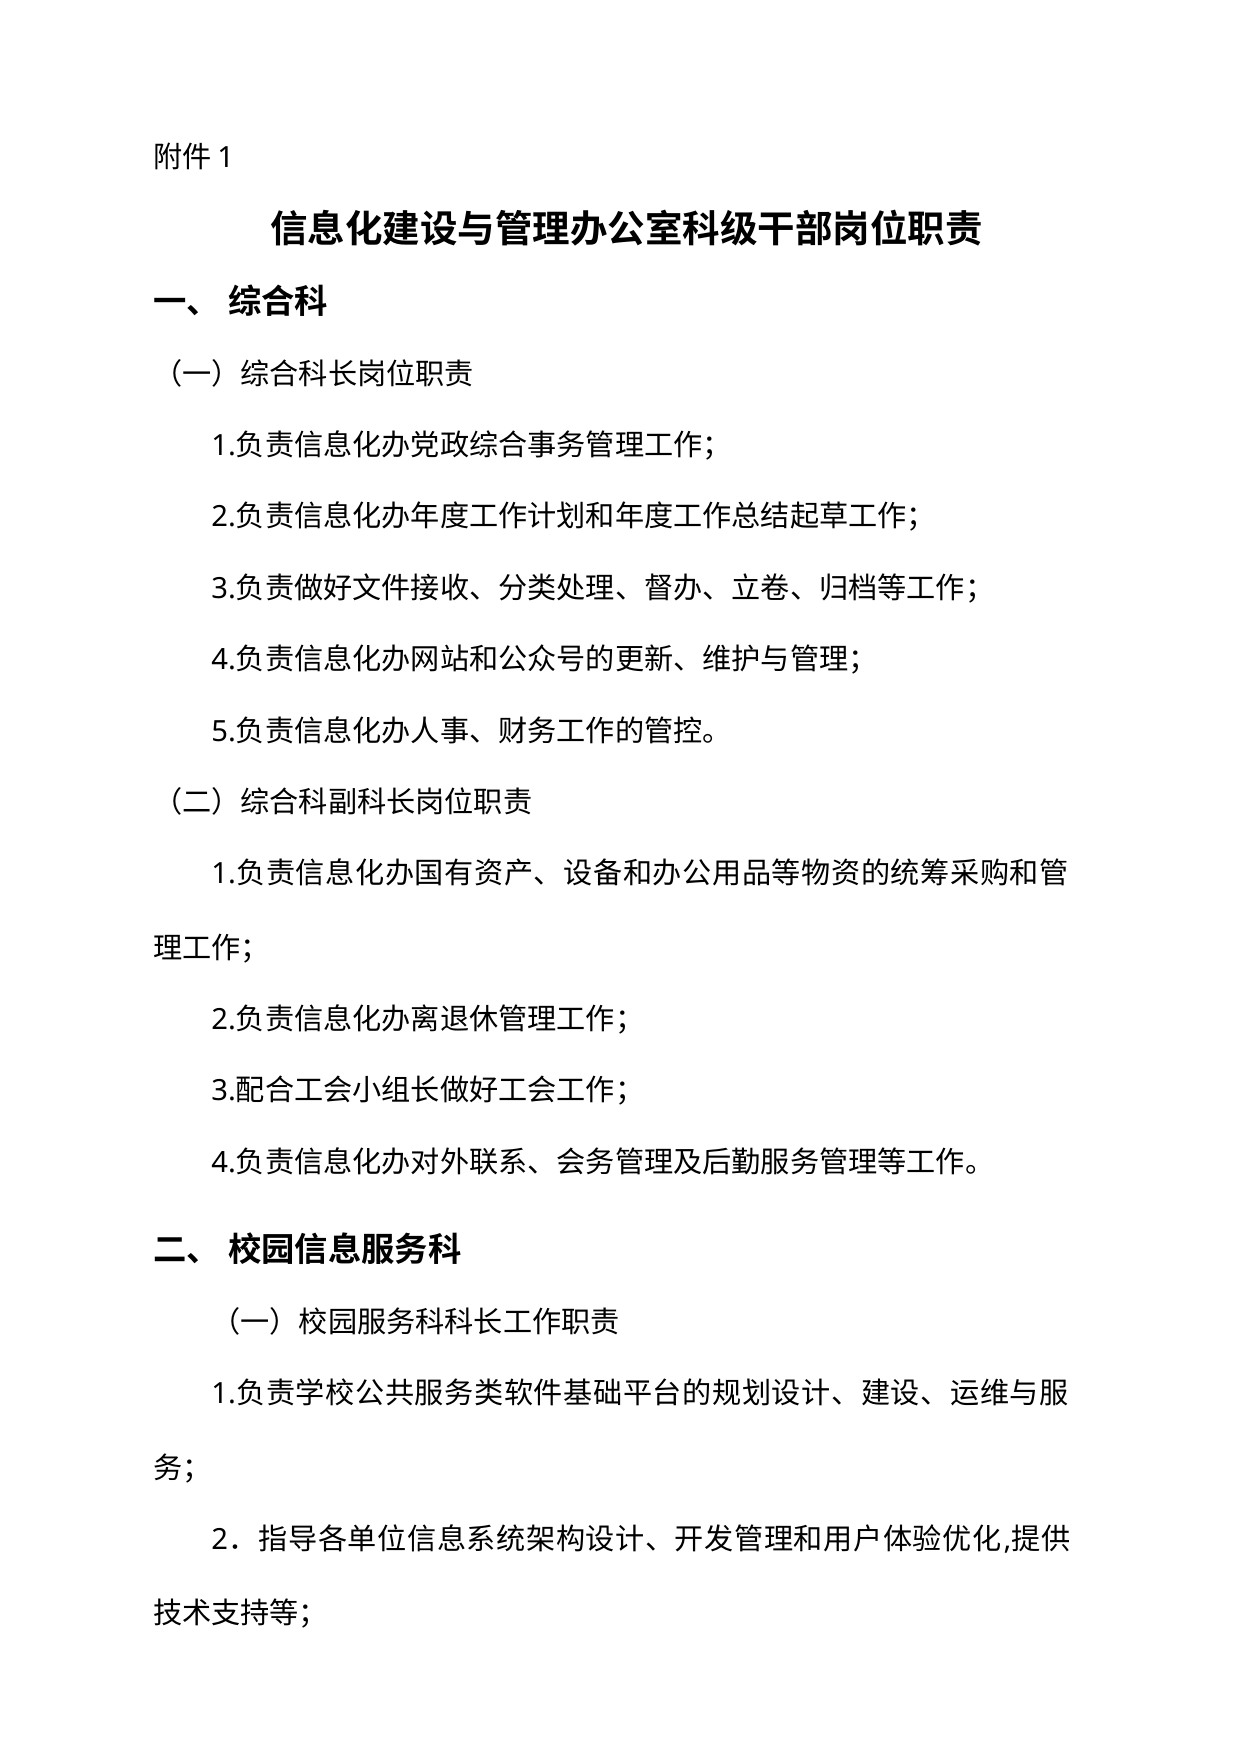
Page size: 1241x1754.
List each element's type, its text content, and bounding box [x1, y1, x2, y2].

text 2.负责信息化办年度工作计划和年度工作总结起草工作； [153, 482, 1071, 547]
text 5.负责信息化办人事、财务工作的管控。 [153, 696, 1071, 761]
text 2．指导各单位信息系统架构设计、开发管理和用户体验优化,提供技术支持等； [153, 1504, 1071, 1644]
list 校园信息服务科 [153, 1215, 1071, 1280]
text （一）综合科长岗位职责 [153, 339, 1071, 404]
list 2.负责信息化办离退休管理工作； [153, 984, 1071, 1049]
text 信息化建设与管理办公室科级干部岗位职责 [153, 194, 1071, 259]
text （一）校园服务科科长工作职责 [153, 1287, 1071, 1352]
text 附件1 [153, 122, 1071, 187]
text 4.负责信息化办网站和公众号的更新、维护与管理； [153, 624, 1071, 689]
list 综合科 [153, 267, 1071, 332]
text 1.负责学校公共服务类软件基础平台的规划设计、建设、运维与服务； [153, 1358, 1071, 1498]
text 1.负责信息化办党政综合事务管理工作； [153, 410, 1071, 475]
list 1.负责信息化办国有资产、设备和办公用品等物资的统筹采购和管理工作； [153, 838, 1071, 978]
text （二）综合科副科长岗位职责 [153, 767, 1071, 832]
list 3.配合工会小组长做好工会工作； [153, 1056, 1071, 1121]
list 4.负责信息化办对外联系、会务管理及后勤服务管理等工作。 [153, 1127, 1071, 1192]
text 3.负责做好文件接收、分类处理、督办、立卷、归档等工作； [153, 553, 1071, 618]
